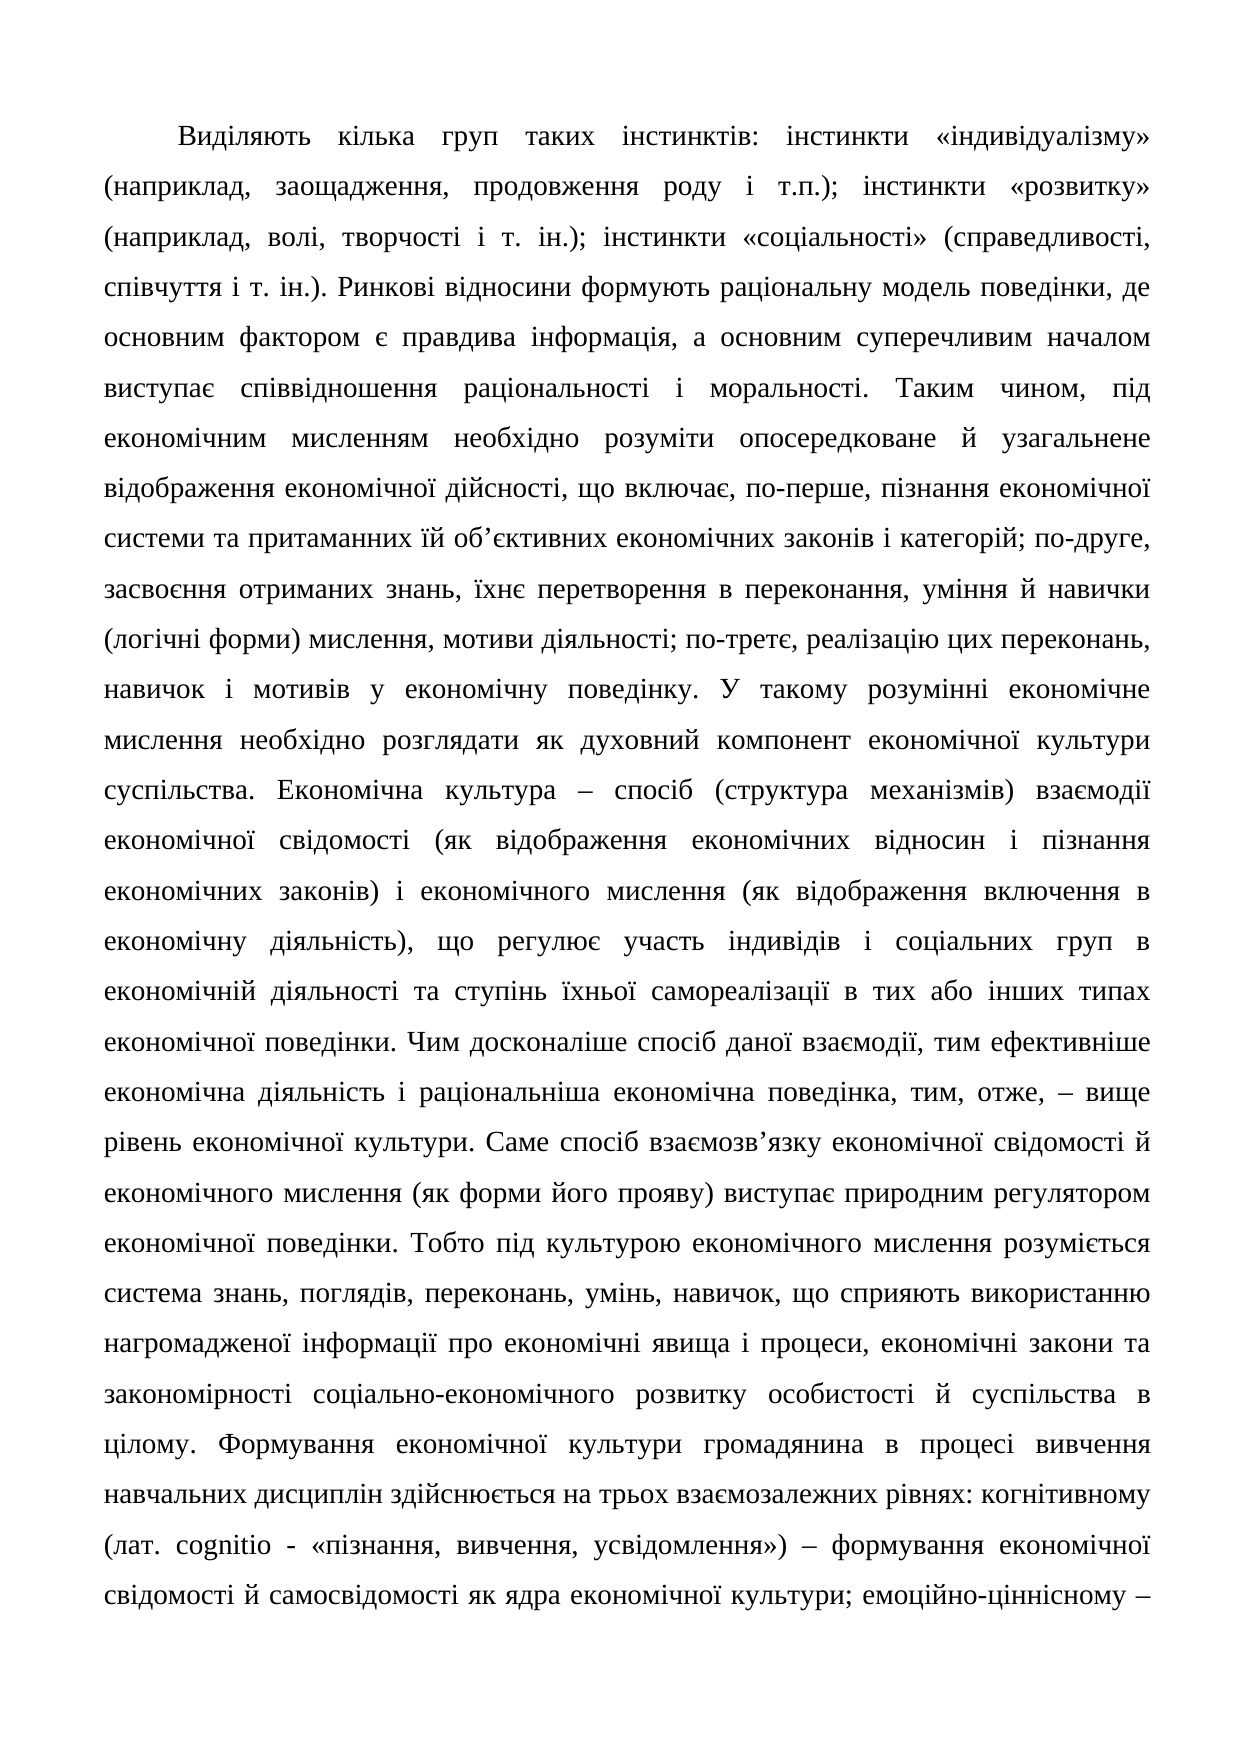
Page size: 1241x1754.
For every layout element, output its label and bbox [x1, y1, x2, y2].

text [103, 118, 1152, 1611]
